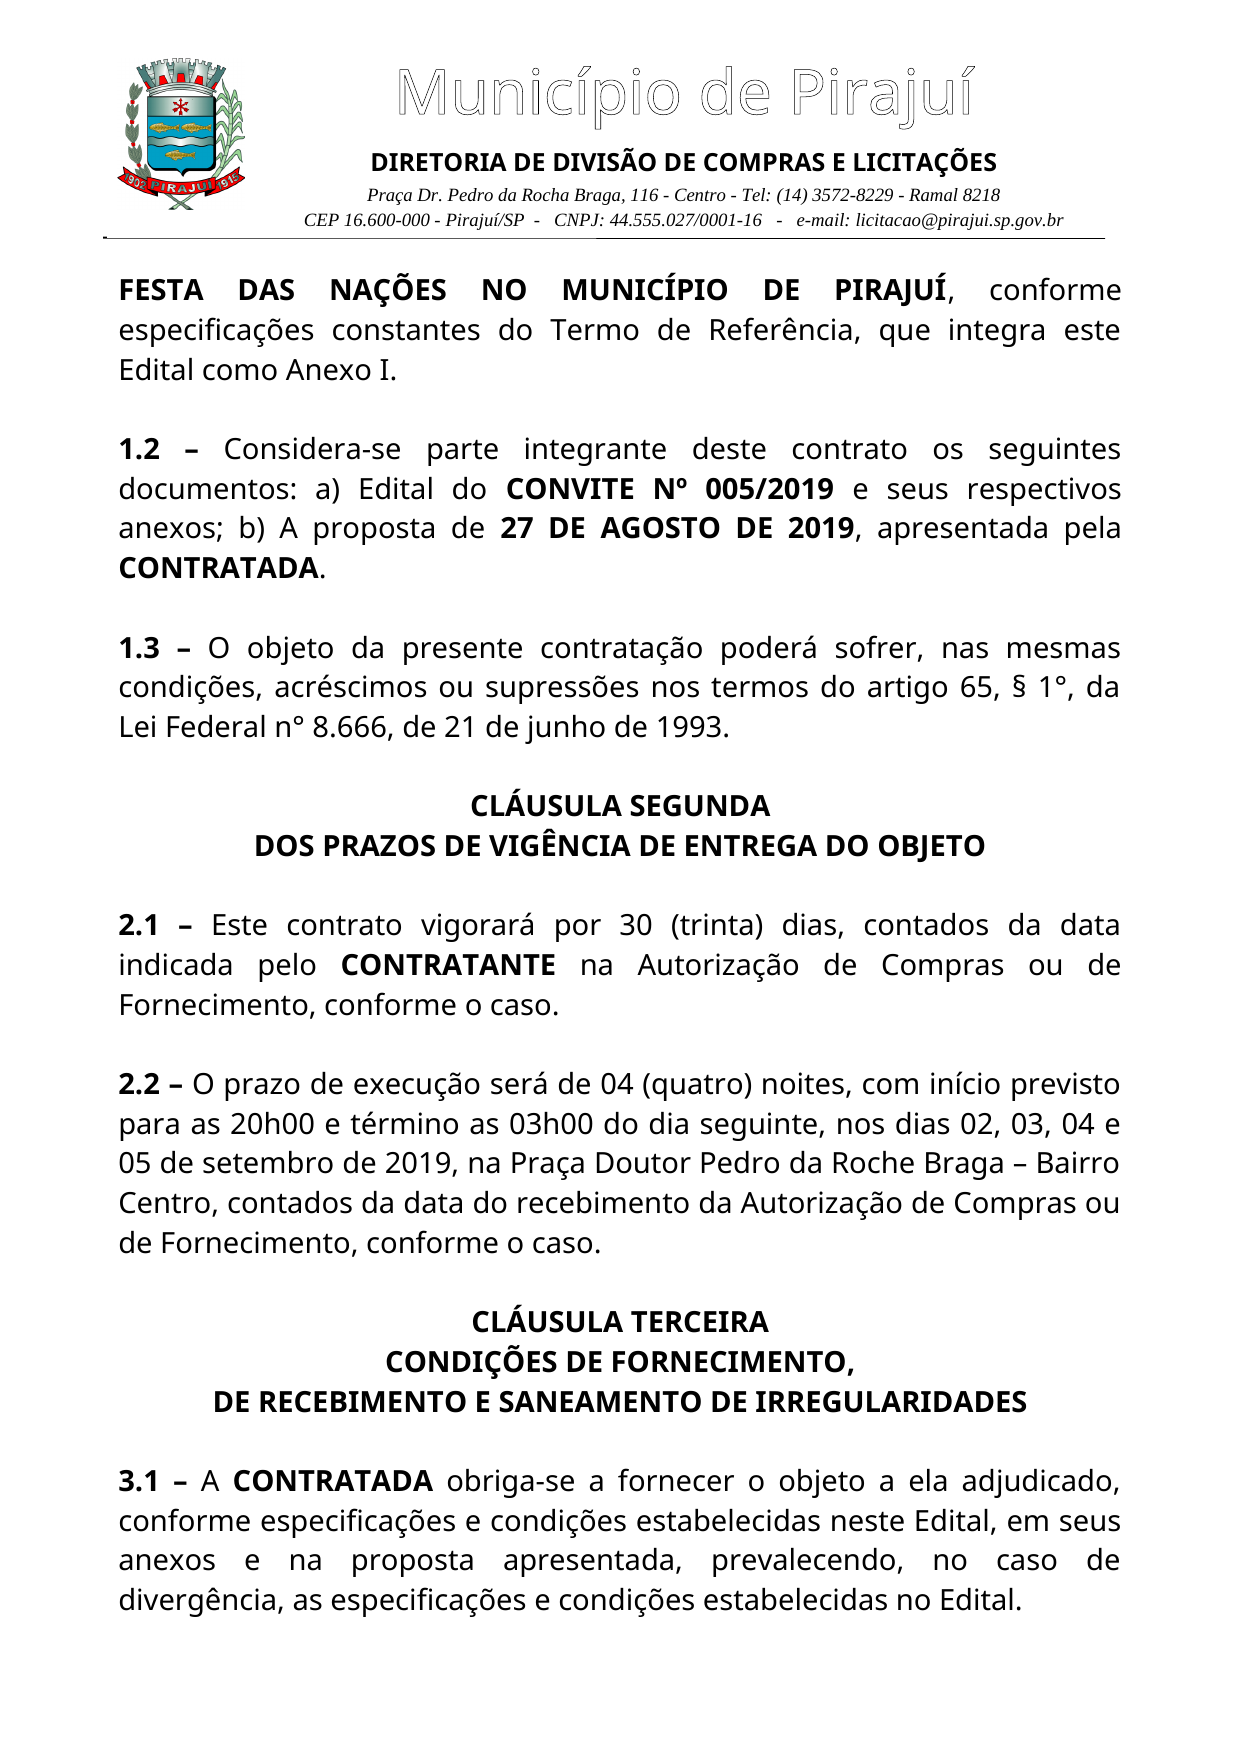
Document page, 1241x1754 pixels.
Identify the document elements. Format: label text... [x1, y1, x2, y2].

text 3.1 – A CONTRATADA obriga-se a fornecer o objeto a ela adjudicado, conforme especificações e condições estabelecidas neste Edital, em seus anexos e na proposta apresentada, prevalecendo, no caso de divergência, as especificações e condições estabelecidas no Edital. [118, 1460, 1122, 1619]
text 2.2 – O prazo de execução será de 04 (quatro) noites, com início previsto para as 20h00 e término as 03h00 do dia seguinte, nos dias 02, 03, 04 e 05 de setembro de 2019, na Praça Doutor Pedro da Roche Braga – Bairro Centro, contados da data do recebimento da Autorização de Compras ou de Fornecimento, conforme o caso. [118, 1063, 1122, 1262]
text CLÁUSULA TERCEIRA [118, 1302, 1122, 1341]
text CLÁUSULA SEGUNDA [118, 786, 1122, 825]
text DE RECEBIMENTO E SANEAMENTO DE IRREGULARIDADES [118, 1381, 1122, 1421]
text 1.3 – O objeto da presente contratação poderá sofrer, nas mesmas condições, acréscimos ou supressões nos termos do artigo 65, § 1°, da Lei Federal n° 8.666, de 21 de junho de 1993. [118, 627, 1122, 746]
text CONDIÇÕES DE FORNECIMENTO, [118, 1341, 1122, 1381]
text 1.2 – Considera-se parte integrante deste contrato os seguintes documentos: a) Edital do CONVITE Nº 005/2019 e seus respectivos anexos; b) A proposta de 27 DE AGOSTO DE 2019, apresentada pela CONTRATADA. [118, 428, 1122, 587]
picture [117, 58, 245, 210]
text DOS PRAZOS DE VIGÊNCIA DE ENTREGA DO OBJETO [118, 825, 1122, 865]
text 2.1 – Este contrato vigorará por 30 (trinta) dias, contados da data indicada pelo CONTRATANTE na Autorização de Compras ou de Fornecimento, conforme o caso. [118, 905, 1122, 1024]
